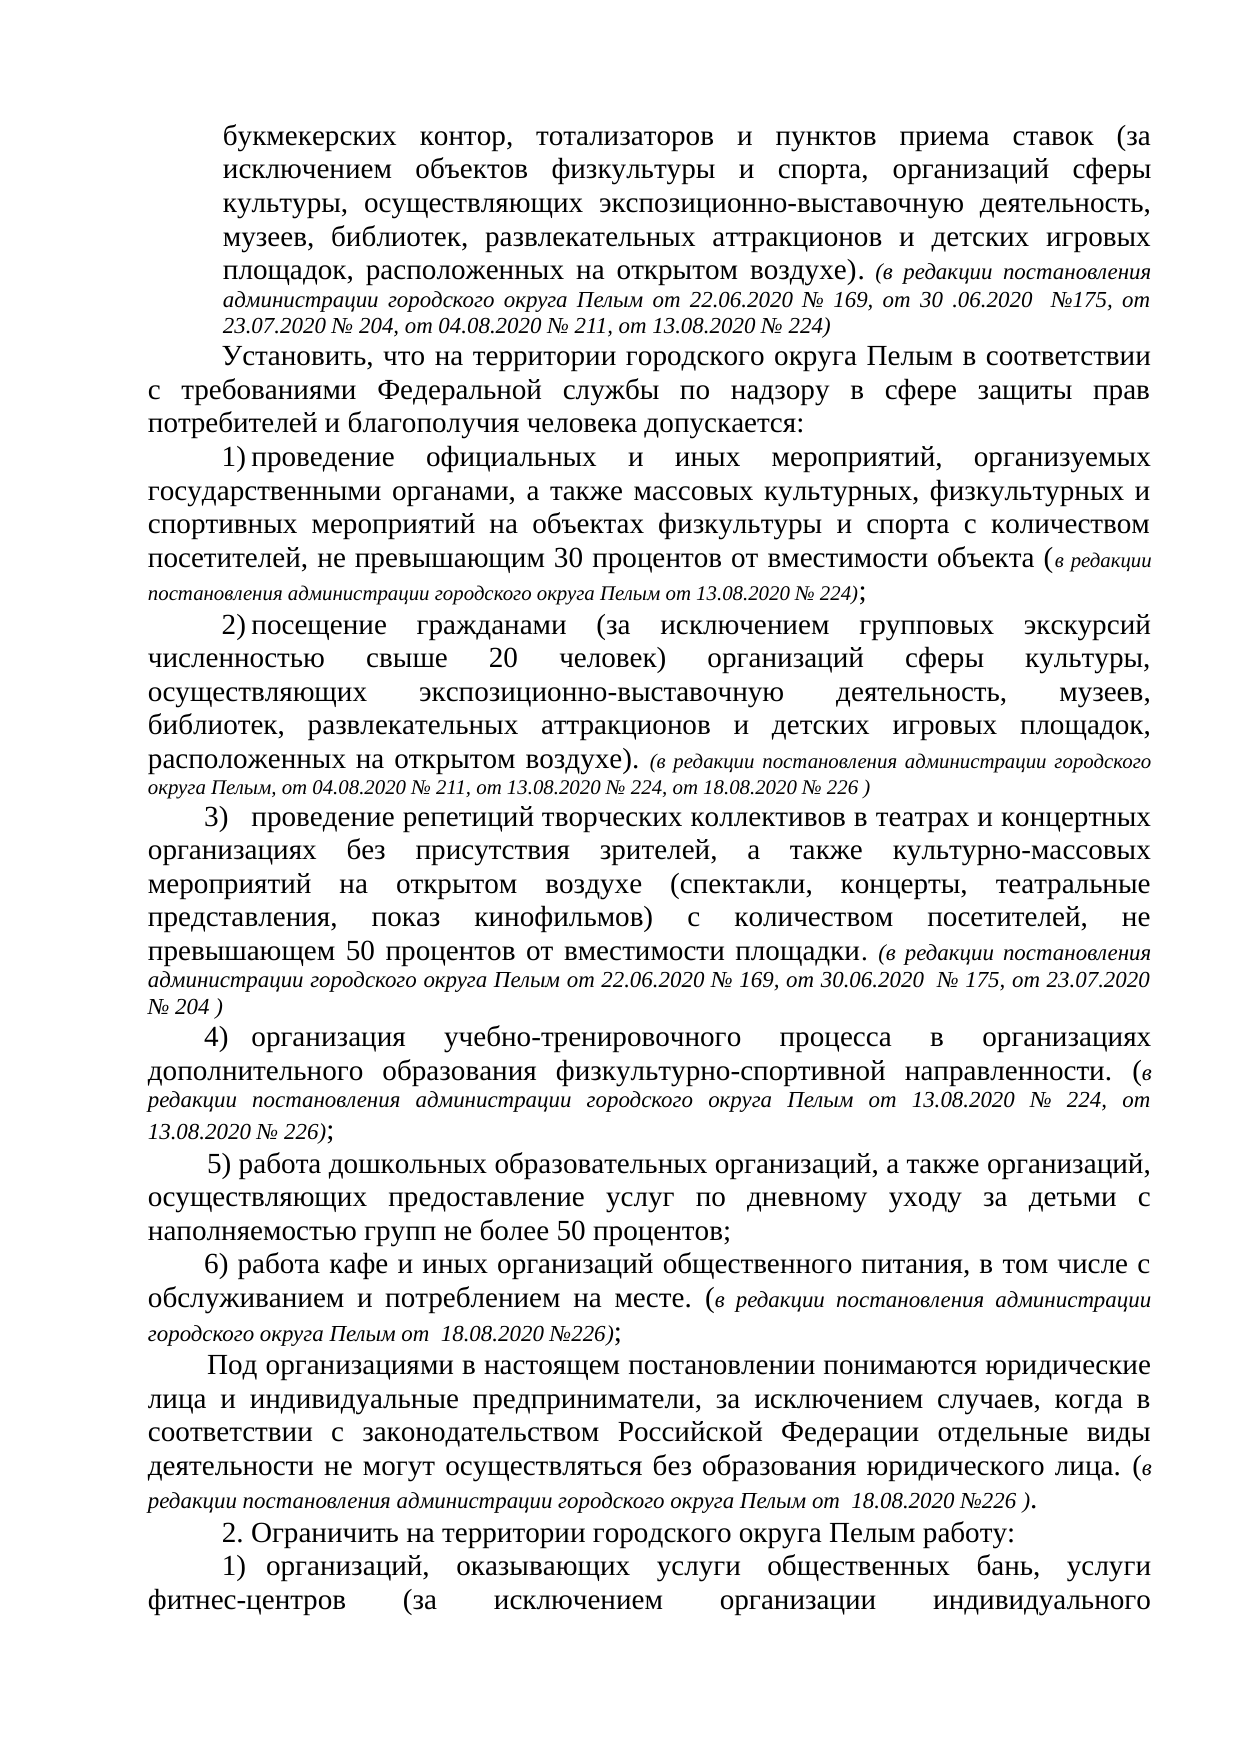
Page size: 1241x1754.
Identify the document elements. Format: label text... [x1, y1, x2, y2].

list организация учебно-тренировочного процесса в организациях дополнительного образования физкультурно-спортивной направленности. (в редакции постановления администрации городского округа Пелым от 13.08.2020 № 224, от 13.08.2020 № 226); [148, 1019, 1152, 1146]
list 6) работа кафе и иных организаций общественного питания, в том числе с обслуживанием и потреблением на месте. (в редакции постановления администрации городского округа Пелым от 18.08.2020 №226); [148, 1247, 1152, 1347]
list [223, 118, 1152, 338]
list 5) работа дошкольных образовательных организаций, а также организаций, осуществляющих предоставление услуг по дневному уходу за детьми с наполняемостью групп не более 50 процентов; [148, 1146, 1152, 1247]
list посещение гражданами (за исключением групповых экскурсий численностью свыше 20 человек) организаций сферы культуры, осуществляющих экспозиционно-выставочную деятельность, музеев, библиотек, развлекательных аттракционов и детских игровых площадок, расположенных на открытом воздухе). (в редакции постановления администрации городского округа Пелым, от 04.08.2020 № 211, от 13.08.2020 № 224, от 18.08.2020 № 226 ) [148, 607, 1152, 799]
list проведение репетиций творческих коллективов в театрах и концертных организациях без присутствия зрителей, а также культурно-массовых мероприятий на открытом воздухе (спектакли, концерты, театральные представления, показ кинофильмов) с количеством посетителей, не превышающем 50 процентов от вместимости площадки. (в редакции постановления администрации городского округа Пелым от 22.06.2020 № 169, от 30.06.2020 № 175, от 23.07.2020 № 204 ) [148, 799, 1152, 1019]
list проведение официальных и иных мероприятий, организуемых государственными органами, а также массовых культурных, физкультурных и спортивных мероприятий на объектах физкультуры и спорта с количеством посетителей, не превышающим 30 процентов от вместимости объекта (в редакции постановления администрации городского округа Пелым от 13.08.2020 № 224); [148, 439, 1152, 607]
text Установить, что на территории городского округа Пелым в соответствии с требованиями Федеральной службы по надзору в сфере защиты прав потребителей и благополучия человека допускается: [148, 338, 1152, 439]
text 2. Ограничить на территории городского округа Пелым работу: [148, 1515, 1152, 1548]
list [148, 1548, 1152, 1616]
text Под организациями в настоящем постановлении понимаются юридические лица и индивидуальные предприниматели, за исключением случаев, когда в соответствии с законодательством Российской Федерации отдельные виды деятельности не могут осуществляться без образования юридического лица. (в редакции постановления администрации городского округа Пелым от 18.08.2020 №226 ). [148, 1347, 1152, 1515]
